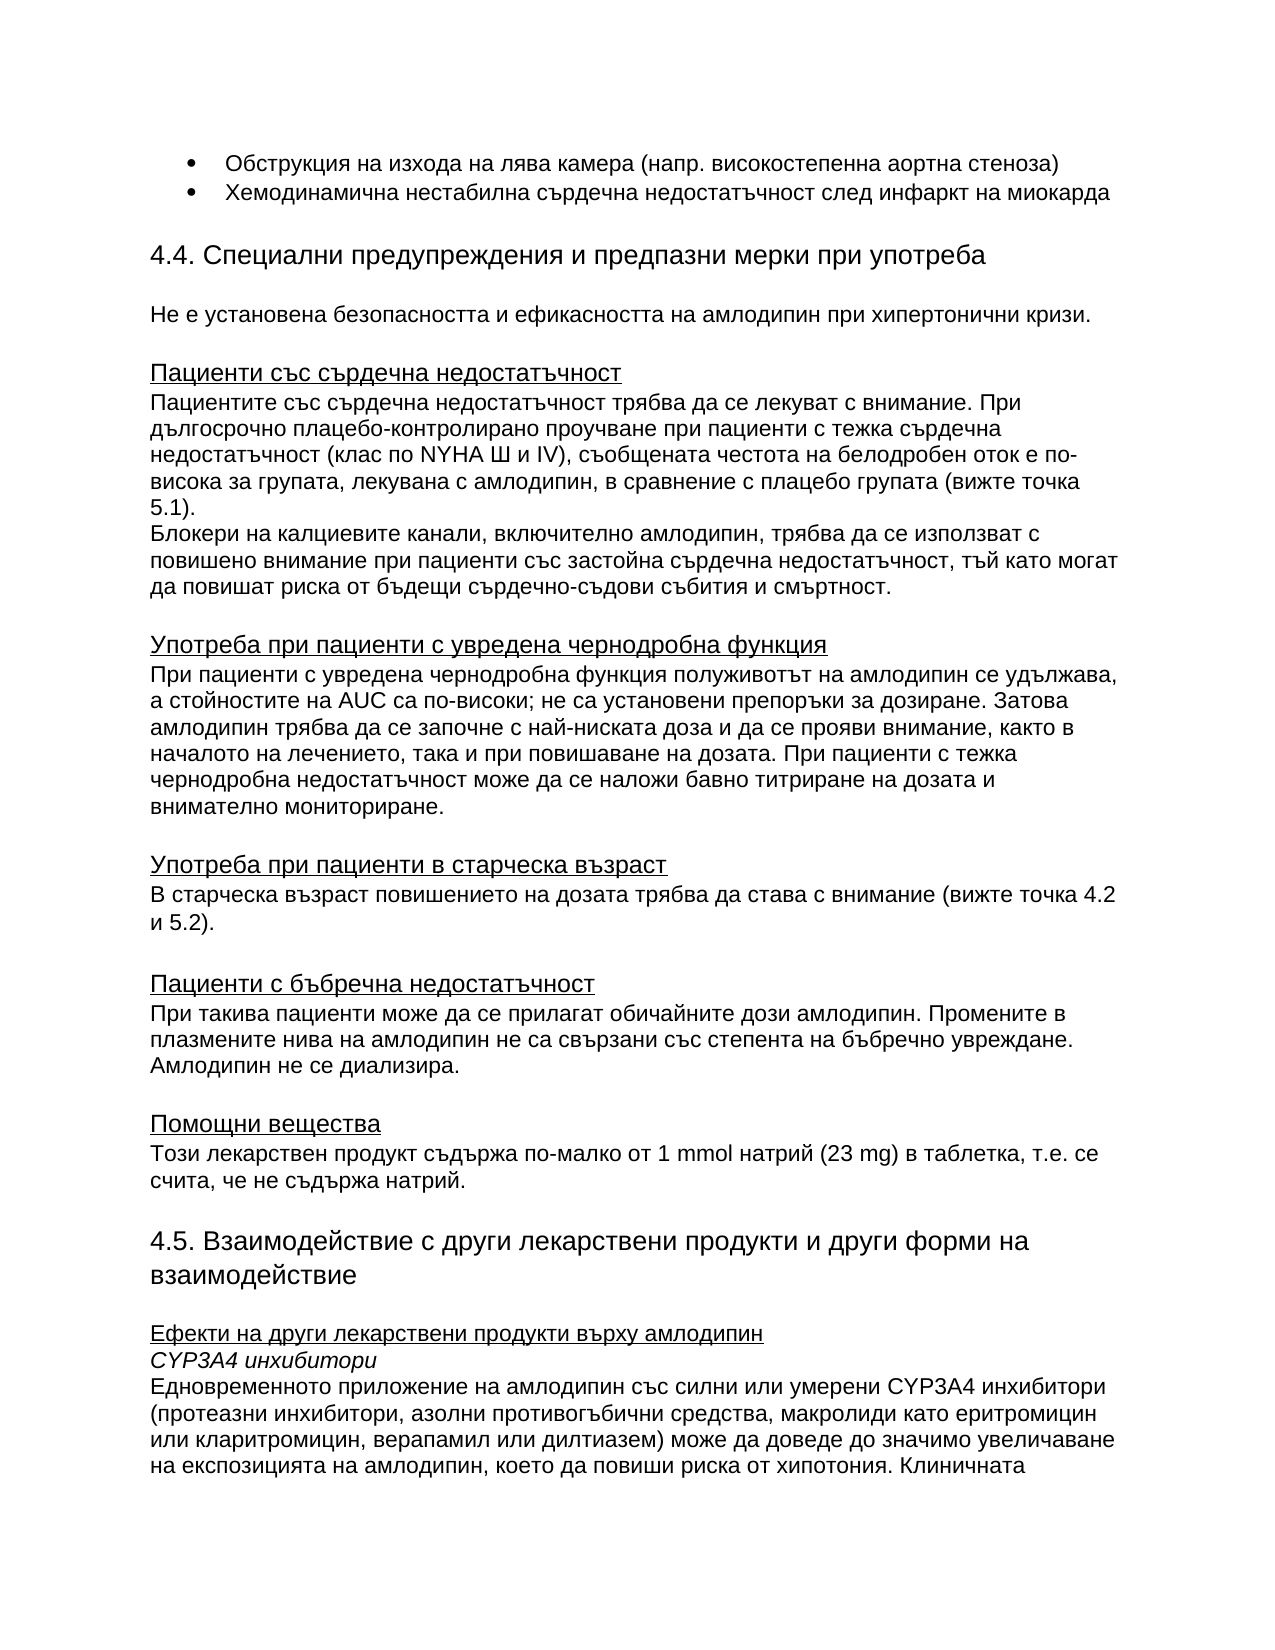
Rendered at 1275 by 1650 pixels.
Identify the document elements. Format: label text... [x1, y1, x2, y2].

text В старческа възраст повишението на дозата трябва да става с внимание (вижте точка 4.2 и 5.2). [150, 881, 1125, 935]
text При такива пациенти може да се прилагат обичайните дози амлодипин. Промените в плазмените нива на амлодипин не са свързани със степента на бъбречно увреждане. Амлодипин не се диализира. [150, 999, 1125, 1079]
subtitle Пациенти със сърдечна недостатъчност [150, 357, 1125, 386]
text Блокери на калциевите канали, включително амлодипин, трябва да се използват с повишено внимание при пациенти със застойна сърдечна недостатъчност, тъй като могат да повишат риска от бъдещи сърдечно-съдови събития и смъртност. [150, 520, 1125, 599]
text При пациенти с увредена чернодробна функция полуживотът на амлодипин се удължава, а стойностите на AUC са по-високи; не са установени препоръки за дозиране. Затова амлодипин трябва да се започне с най-ниската доза и да се прояви внимание, както в началото на лечението, така и при повишаване на дозата. При пациенти с тежка чернодробна недостатъчност може да се наложи бавно титриране на дозата и внимателно мониториране. [150, 661, 1125, 819]
subtitle 4.5. Взаимодействие с други лекарствени продукти и други форми на взаимодействие [150, 1225, 1125, 1290]
subtitle Употреба при пациенти с увредена чернодробна функция [150, 630, 1125, 659]
text Ефекти на други лекарствени продукти върху амлодипин [150, 1320, 1125, 1347]
subtitle Помощни вещества [150, 1109, 1125, 1138]
text Пациентите със сърдечна недостатъчност трябва да се лекуват с внимание. При дългосрочно плацебо-контролирано проучване при пациенти с тежка сърдечна недостатъчност (клас по NYHA Ш и IV), съобщената честота на белодробен оток е по-висока за групата, лекувана с амлодипин, в сравнение с плацебо групата (вижте точка 5.1). [150, 388, 1125, 520]
subtitle 4.4. Специални предупреждения и предпазни мерки при употреба [150, 239, 1125, 270]
text CYP3A4 инхибитори [150, 1347, 1125, 1373]
list Хемодинамична нестабилна сърдечна недостатъчност след инфаркт на миокарда [187, 178, 1125, 205]
subtitle Употреба при пациенти в старческа възраст [150, 849, 1125, 878]
text Този лекарствен продукт съдържа по-малко от 1 mmol натрий (23 mg) в таблетка, т.е. се счита, че не съдържа натрий. [150, 1140, 1125, 1193]
list Обструкция на изхода на лява камера (напр. високостепенна аортна стеноза) [187, 150, 1125, 176]
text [150, 1373, 1125, 1478]
subtitle Пациенти с бъбречна недостатъчност [150, 968, 1125, 997]
text Не е установена безопасността и ефикасността на амлодипин при хипертонични кризи. [150, 301, 1125, 327]
